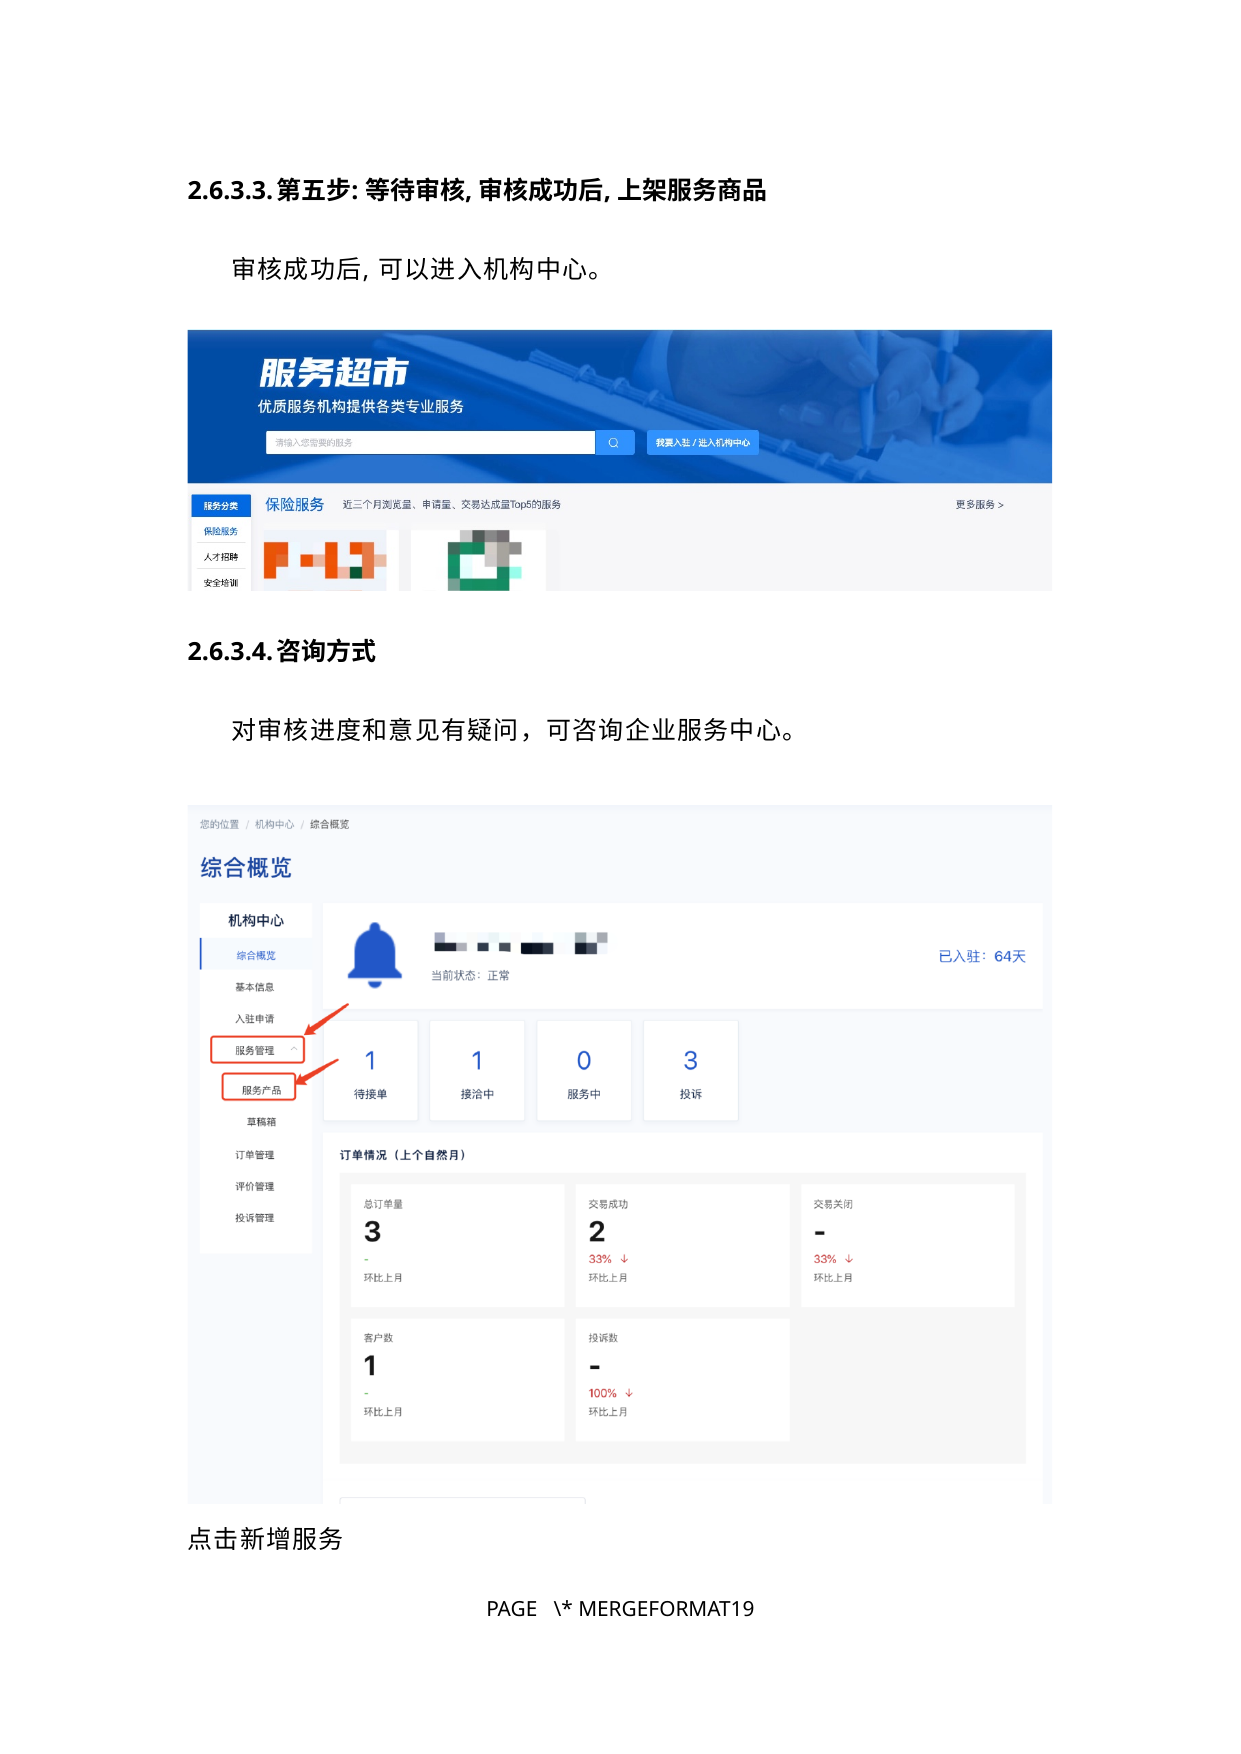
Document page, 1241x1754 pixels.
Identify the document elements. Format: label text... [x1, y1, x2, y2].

text 点击新增服务 [187, 1515, 1053, 1559]
subtitle 咨询方式 [187, 628, 1053, 672]
subtitle 第五步: 等待审核, 审核成功后, 上架服务商品 [187, 167, 1053, 211]
picture [187, 329, 1053, 591]
text 审核成功后, 可以进入机构中心。 [187, 246, 1053, 329]
text 对审核进度和意见有疑问，可咨询企业服务中心。 [187, 706, 1053, 751]
picture [187, 805, 1053, 1504]
